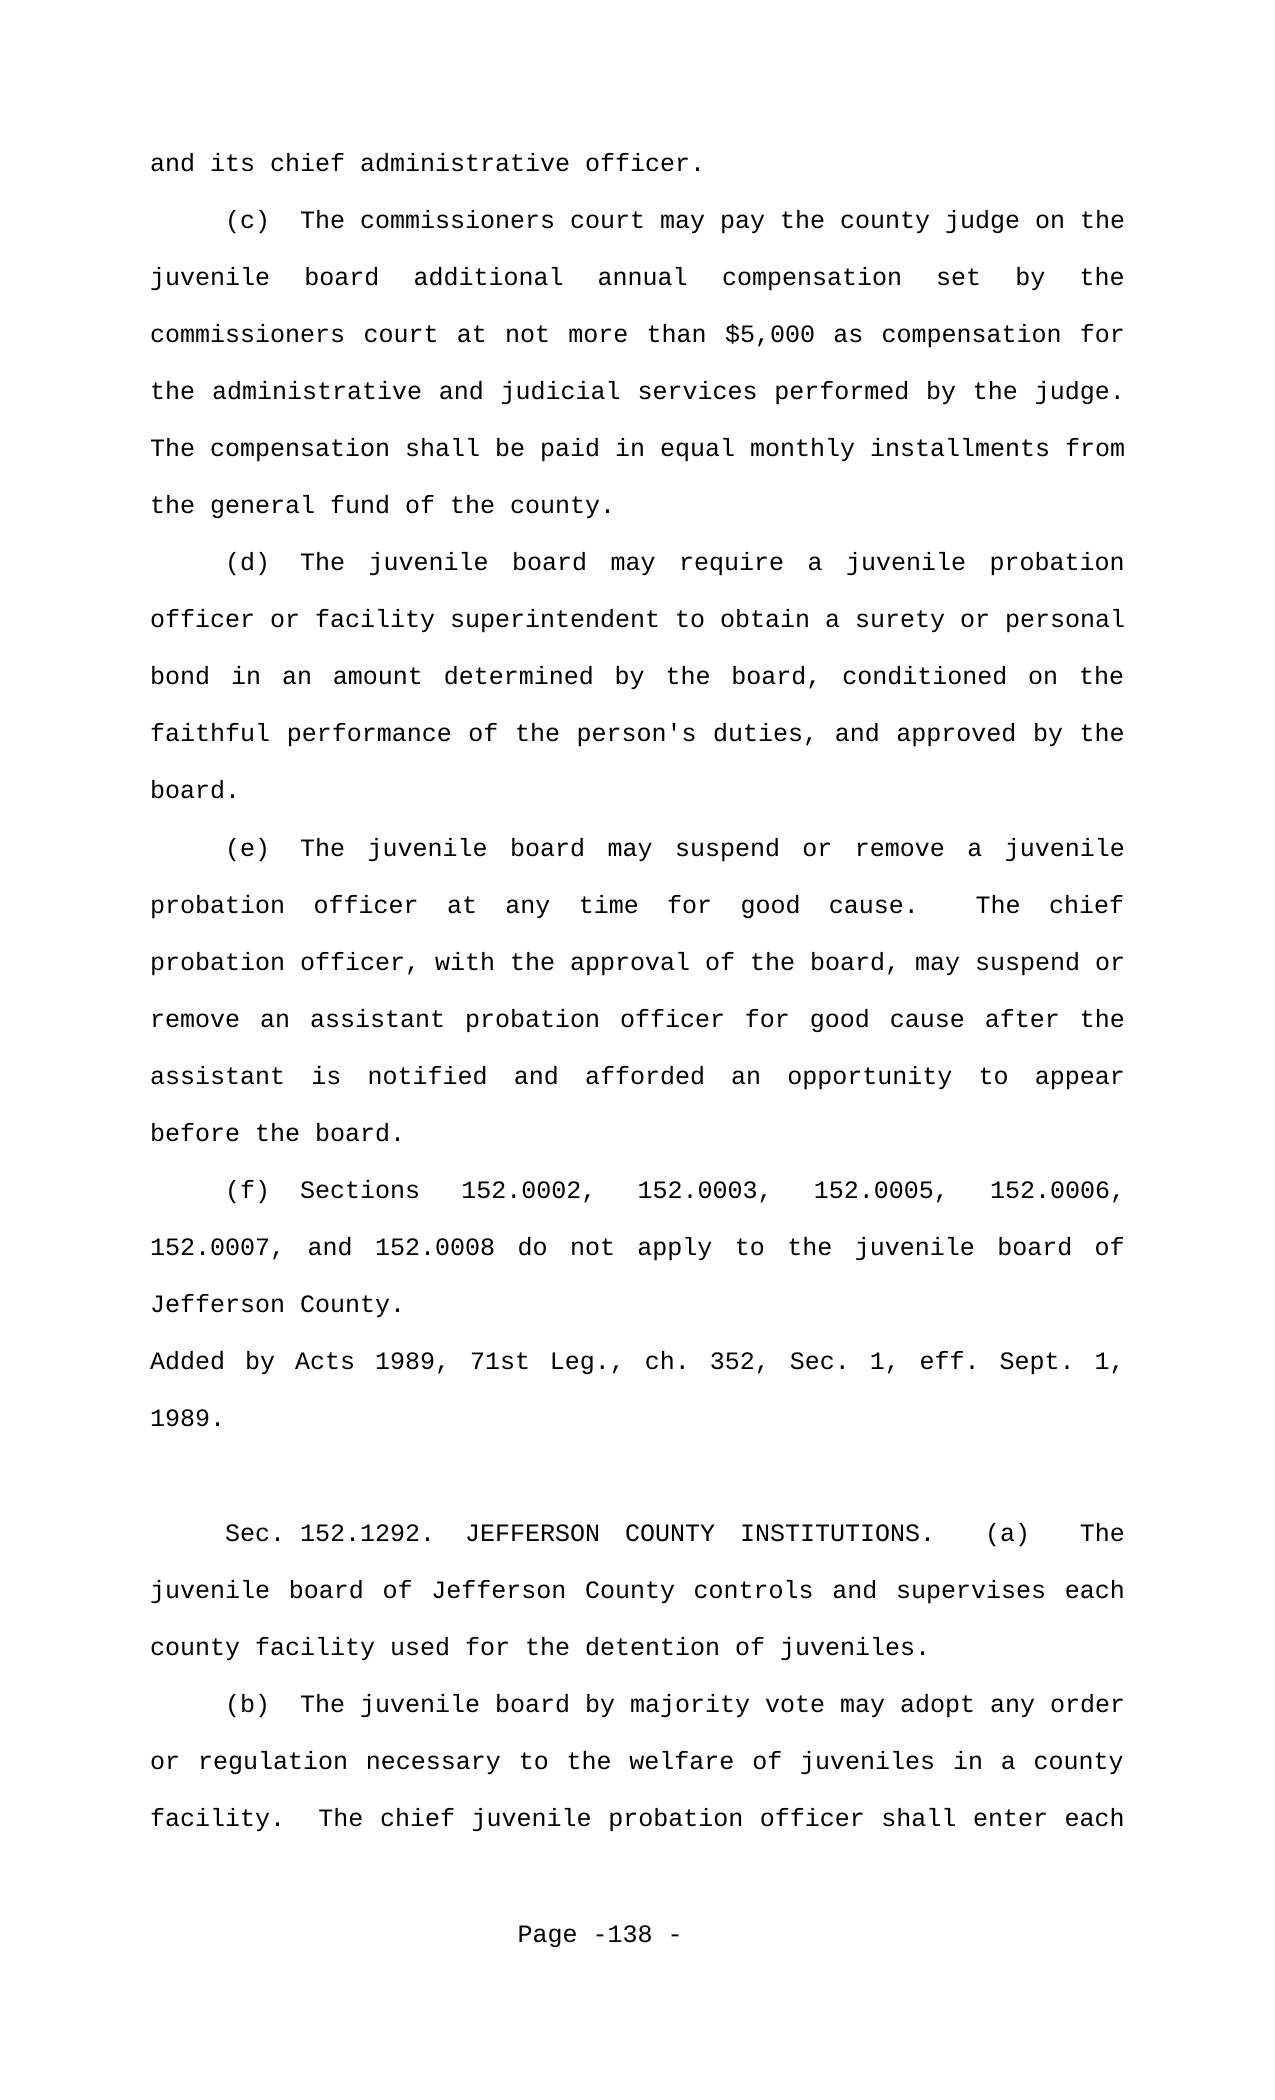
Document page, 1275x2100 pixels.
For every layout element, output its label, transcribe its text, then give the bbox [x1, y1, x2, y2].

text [150, 150, 1125, 178]
text (f) Sections 152.0002, 152.0003, 152.0005, 152.0006, 152.0007, and 152.0008 do not apply to the juvenile board of Jefferson County. [150, 1177, 1125, 1320]
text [150, 1691, 1125, 1834]
text (c) The commissioners court may pay the county judge on the juvenile board additional annual compensation set by the commissioners court at not more than $5,000 as compensation for the administrative and judicial services performed by the judge. The compensation shall be paid in equal monthly installments from the general fund of the county. [150, 207, 1125, 521]
text Added by Acts 1989, 71st Leg., ch. 352, Sec. 1, eff. Sept. 1, 1989. [150, 1349, 1125, 1434]
text Sec. 152.1292. JEFFERSON COUNTY INSTITUTIONS. (a) The juvenile board of Jefferson County controls and supervises each county facility used for the detention of juveniles. [150, 1520, 1125, 1663]
text (d) The juvenile board may require a juvenile probation officer or facility superintendent to obtain a surety or personal bond in an amount determined by the board, conditioned on the faithful performance of the person's duties, and approved by the board. [150, 549, 1125, 806]
text (e) The juvenile board may suspend or remove a juvenile probation officer at any time for good cause. The chief probation officer, with the approval of the board, may suspend or remove an assistant probation officer for good cause after the assistant is notified and afforded an opportunity to appear before the board. [150, 835, 1125, 1149]
